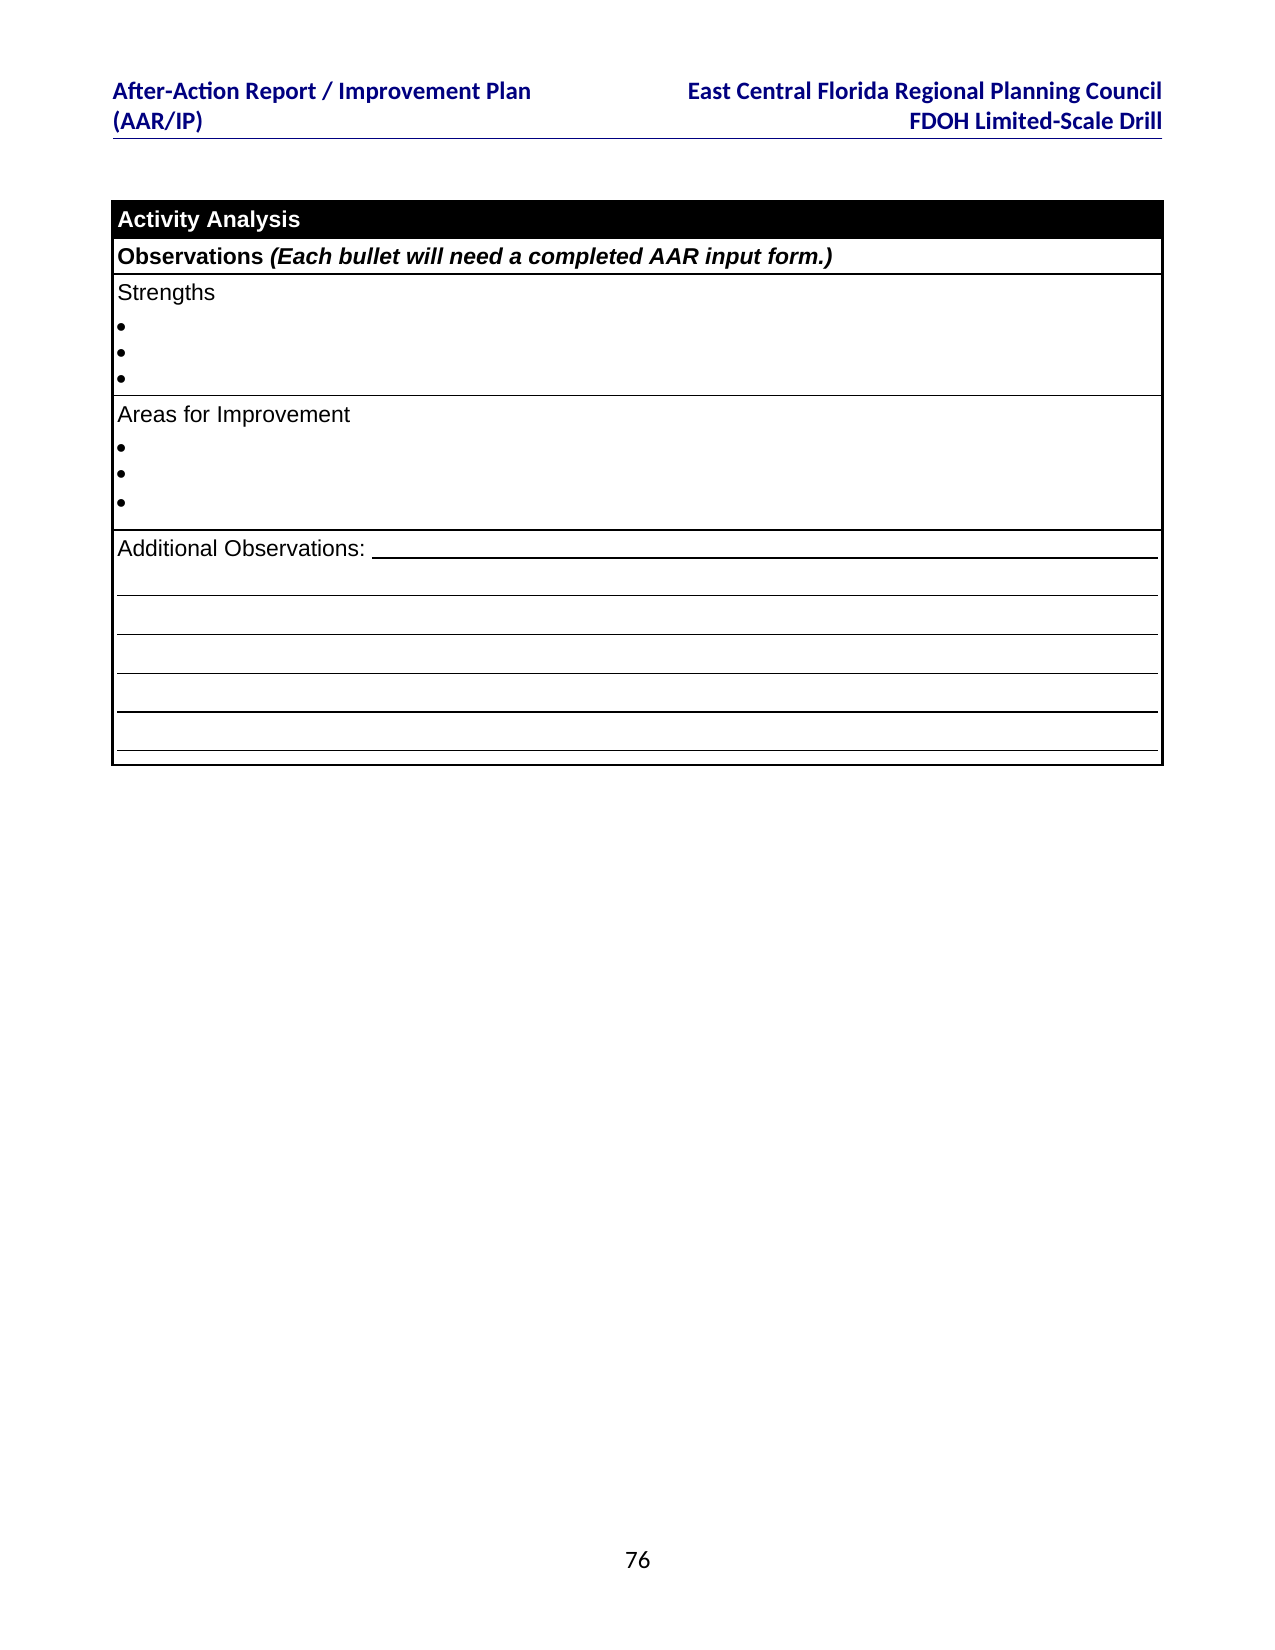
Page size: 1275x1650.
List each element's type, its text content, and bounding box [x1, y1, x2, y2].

table_cell Observations (Each bullet will need a completed AAR input form.) [114, 239, 1161, 273]
table_cell Additional Observations: [114, 531, 1161, 763]
table_header Activity Analysis [114, 202, 1161, 237]
table_cell Areas for Improvement [114, 396, 1161, 529]
table_cell Strengths [114, 275, 1161, 395]
